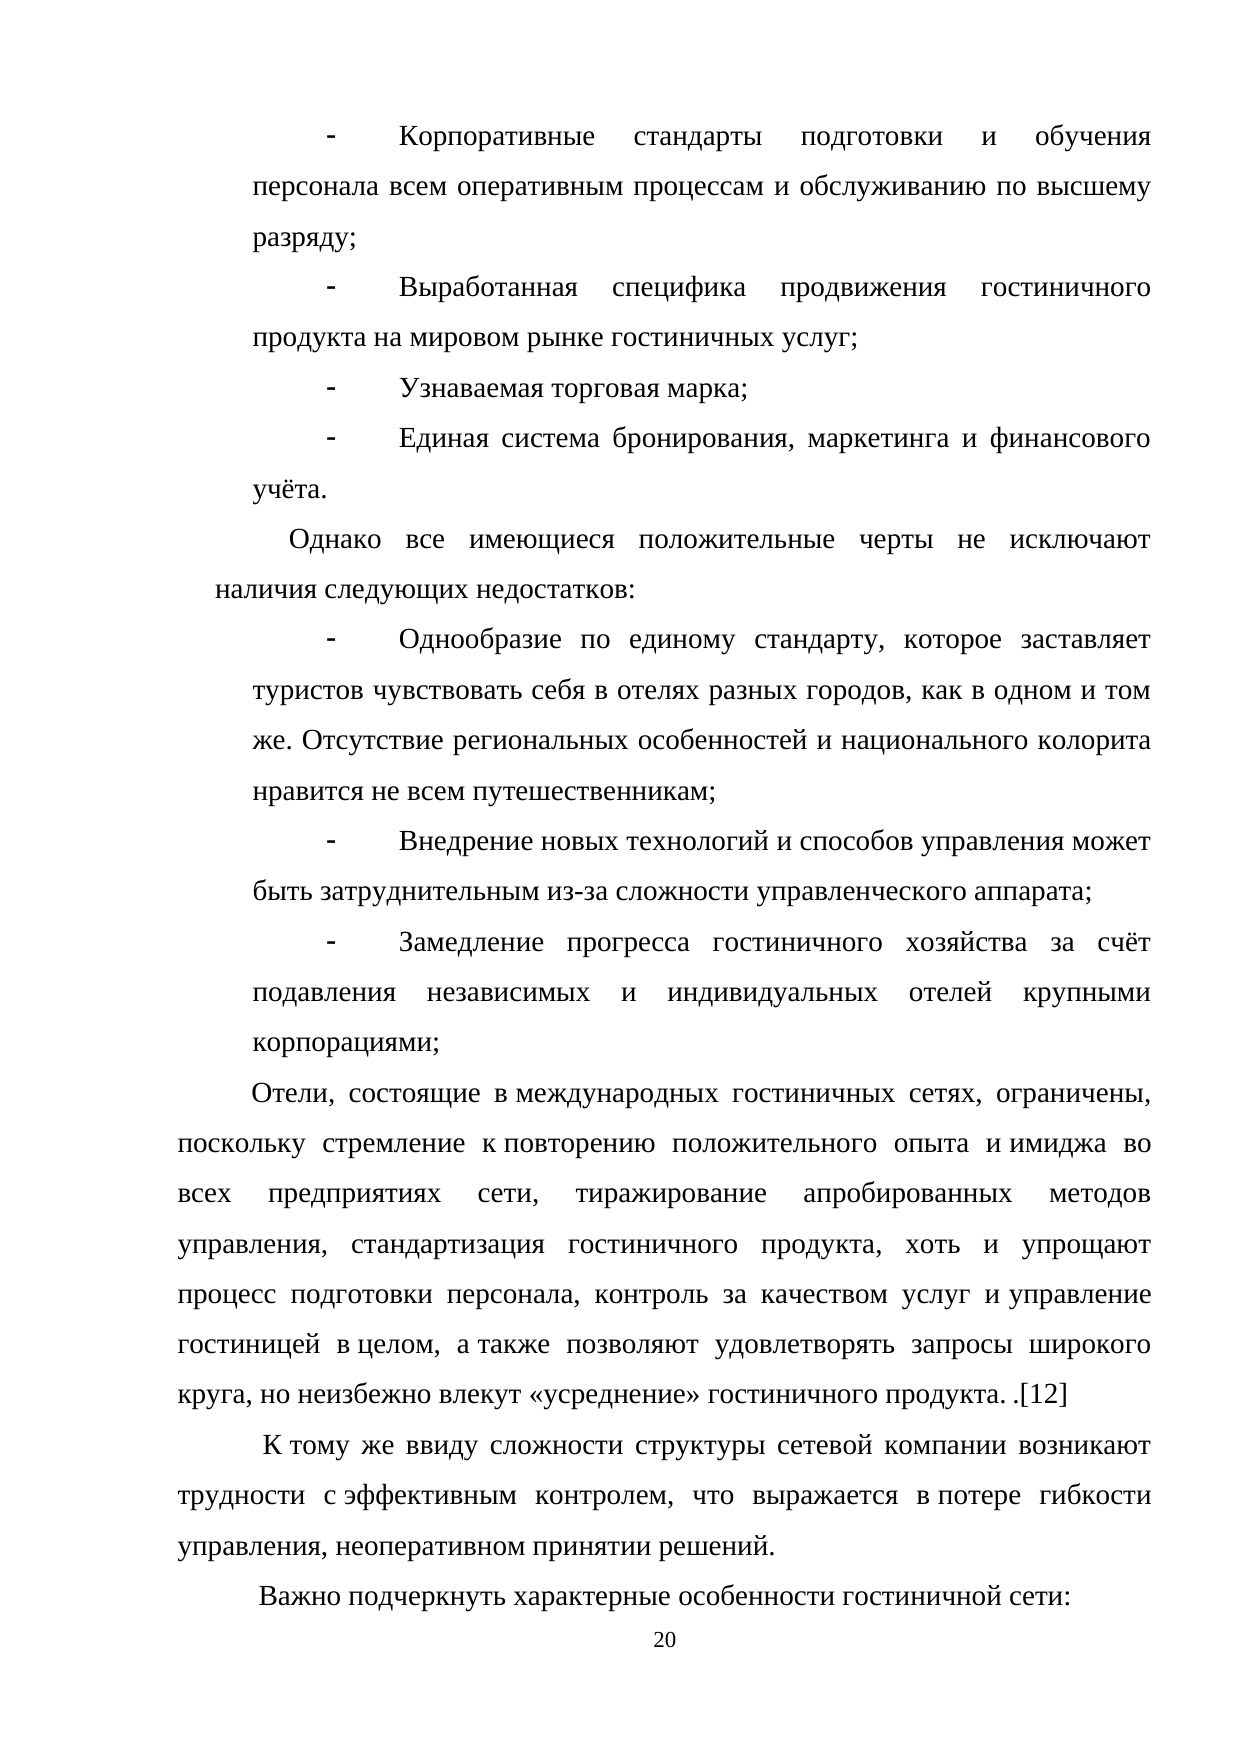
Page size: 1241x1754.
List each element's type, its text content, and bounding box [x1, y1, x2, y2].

text Отели, состоящие в международных гостиничных сетях, ограничены, поскольку стремление к повторению положительного опыта и имиджа во всех предприятиях сети, тиражирование апробированных методов управления, стандартизация гостиничного продукта, хоть и упрощают процесс подготовки персонала, контроль за качеством услуг и управление гостиницей в целом, а также позволяют удовлетворять запросы широкого круга, но неизбежно влекут «усреднение» гостиничного продукта. .[12] [177, 1075, 1152, 1410]
list Выработанная специфика продвижения гостиничного продукта на мировом рынке гостиничных услуг; [252, 269, 1152, 353]
list Замедление прогресса гостиничного хозяйства за счёт подавления независимых и индивидуальных отелей крупными корпорациями; [252, 924, 1152, 1058]
text Однако все имеющиеся положительные черты не исключают наличия следующих недостатков: [215, 521, 1152, 605]
text Важно подчеркнуть характерные особенности гостиничной сети: [177, 1578, 1152, 1611]
list Корпоративные стандарты подготовки и обучения персонала всем оперативным процессам и обслуживанию по высшему разряду; [252, 118, 1152, 252]
list Внедрение новых технологий и способов управления может быть затруднительным из-за сложности управленческого аппарата; [252, 823, 1152, 907]
list Единая система бронирования, маркетинга и финансового учёта. [252, 420, 1152, 504]
list Однообразие по единому стандарту, которое заставляет туристов чувствовать себя в отелях разных городов, как в одном и том же. Отсутствие региональных особенностей и национального колорита нравится не всем путешественникам; [252, 622, 1152, 806]
list Узнаваемая торговая марка; [252, 370, 1152, 403]
text К тому же ввиду сложности структуры сетевой компании возникают трудности с эффективным контролем, что выражается в потере гибкости управления, неоперативном принятии решений. [177, 1427, 1152, 1561]
